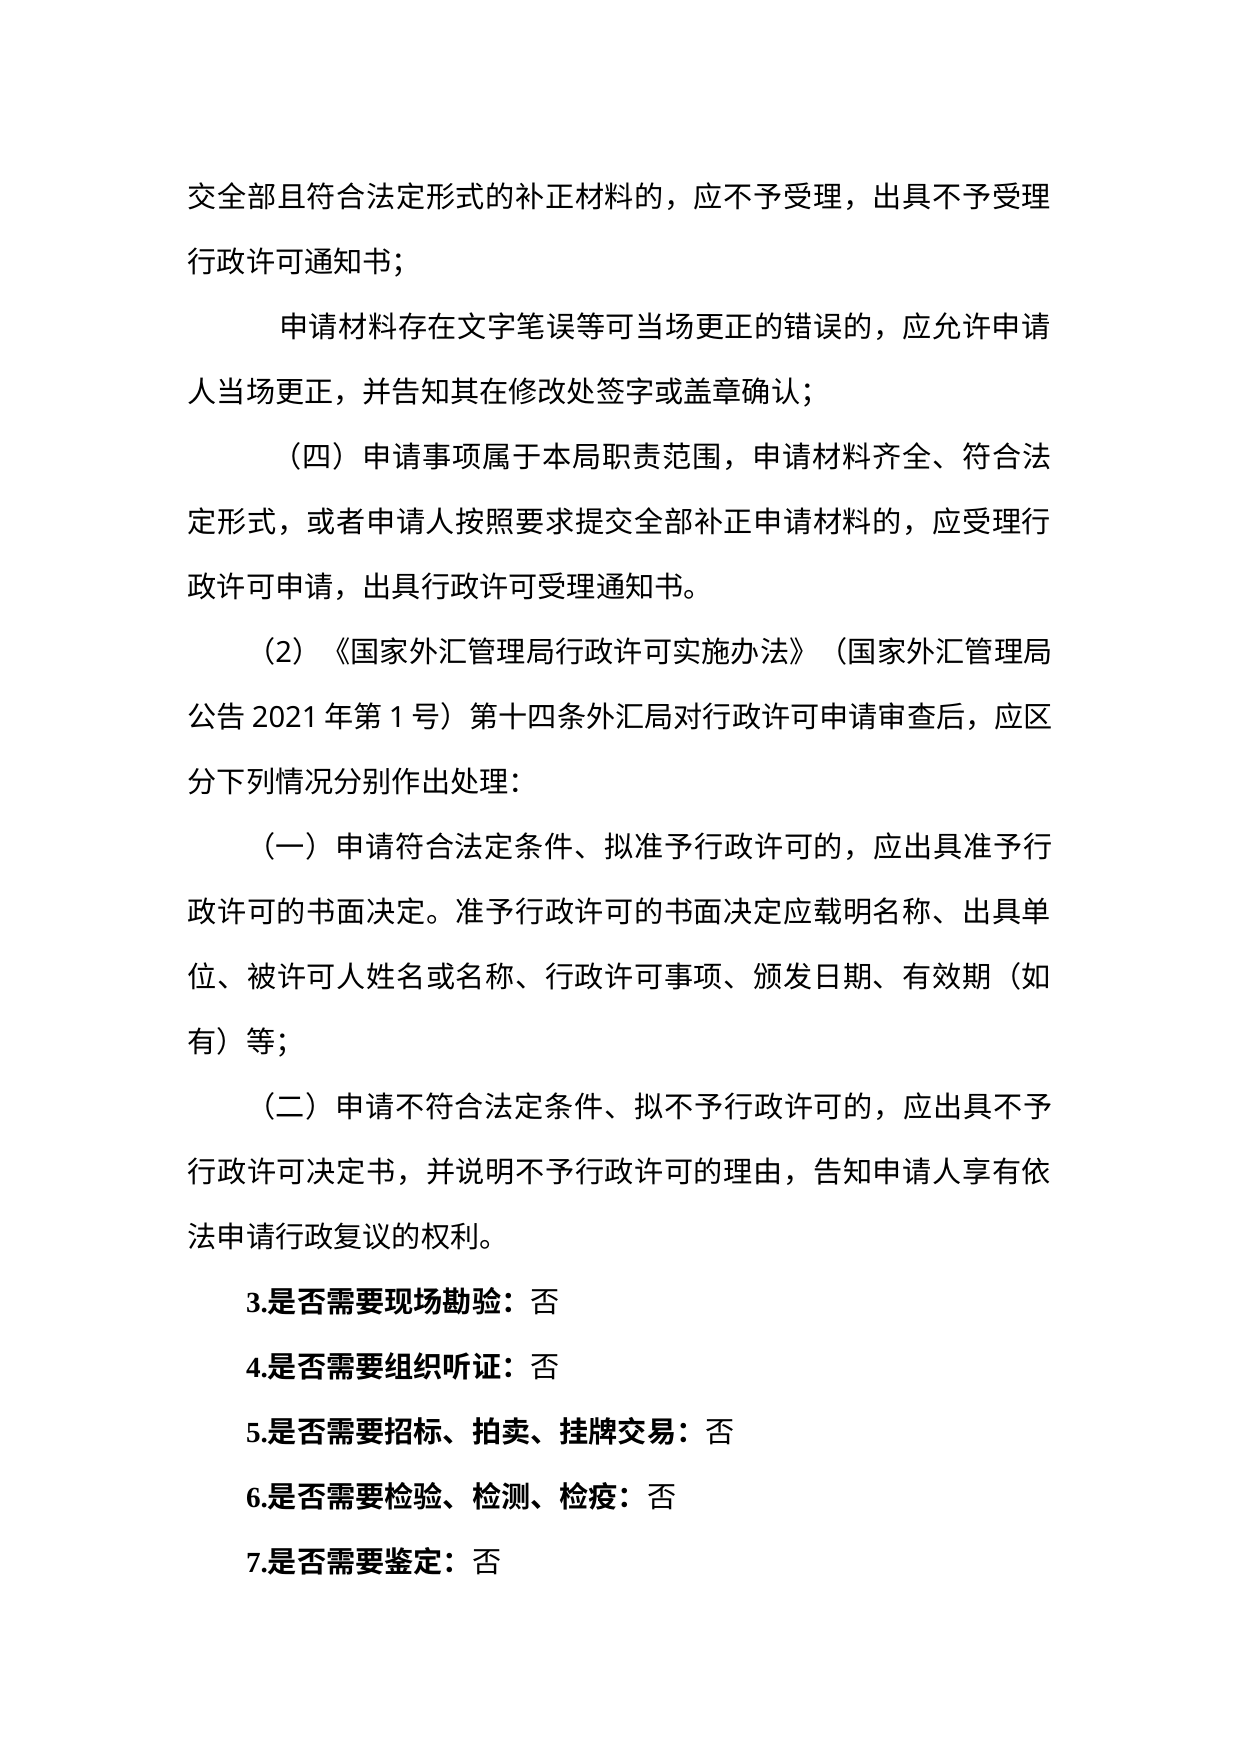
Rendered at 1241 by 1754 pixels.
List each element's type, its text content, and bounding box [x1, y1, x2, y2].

text 7.是否需要鉴定：否 [187, 1527, 1053, 1592]
text 5.是否需要招标、拍卖、挂牌交易：否 [187, 1397, 1053, 1462]
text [187, 162, 1053, 292]
text （2）《国家外汇管理局行政许可实施办法》（国家外汇管理局公告2021年第1号）第十四条外汇局对行政许可申请审查后，应区分下列情况分别作出处理： [187, 617, 1053, 812]
text （二）申请不符合法定条件、拟不予行政许可的，应出具不予行政许可决定书，并说明不予行政许可的理由，告知申请人享有依法申请行政复议的权利。 [187, 1072, 1053, 1267]
text （一）申请符合法定条件、拟准予行政许可的，应出具准予行政许可的书面决定。准予行政许可的书面决定应载明名称、出具单位、被许可人姓名或名称、行政许可事项、颁发日期、有效期（如有）等； [187, 812, 1053, 1072]
text （四）申请事项属于本局职责范围，申请材料齐全、符合法定形式，或者申请人按照要求提交全部补正申请材料的，应受理行政许可申请，出具行政许可受理通知书。 [187, 422, 1053, 617]
text 4.是否需要组织听证：否 [187, 1332, 1053, 1397]
text 6.是否需要检验、检测、检疫：否 [187, 1462, 1053, 1527]
text 申请材料存在文字笔误等可当场更正的错误的，应允许申请人当场更正，并告知其在修改处签字或盖章确认； [187, 292, 1053, 422]
text 3.是否需要现场勘验：否 [187, 1267, 1053, 1332]
